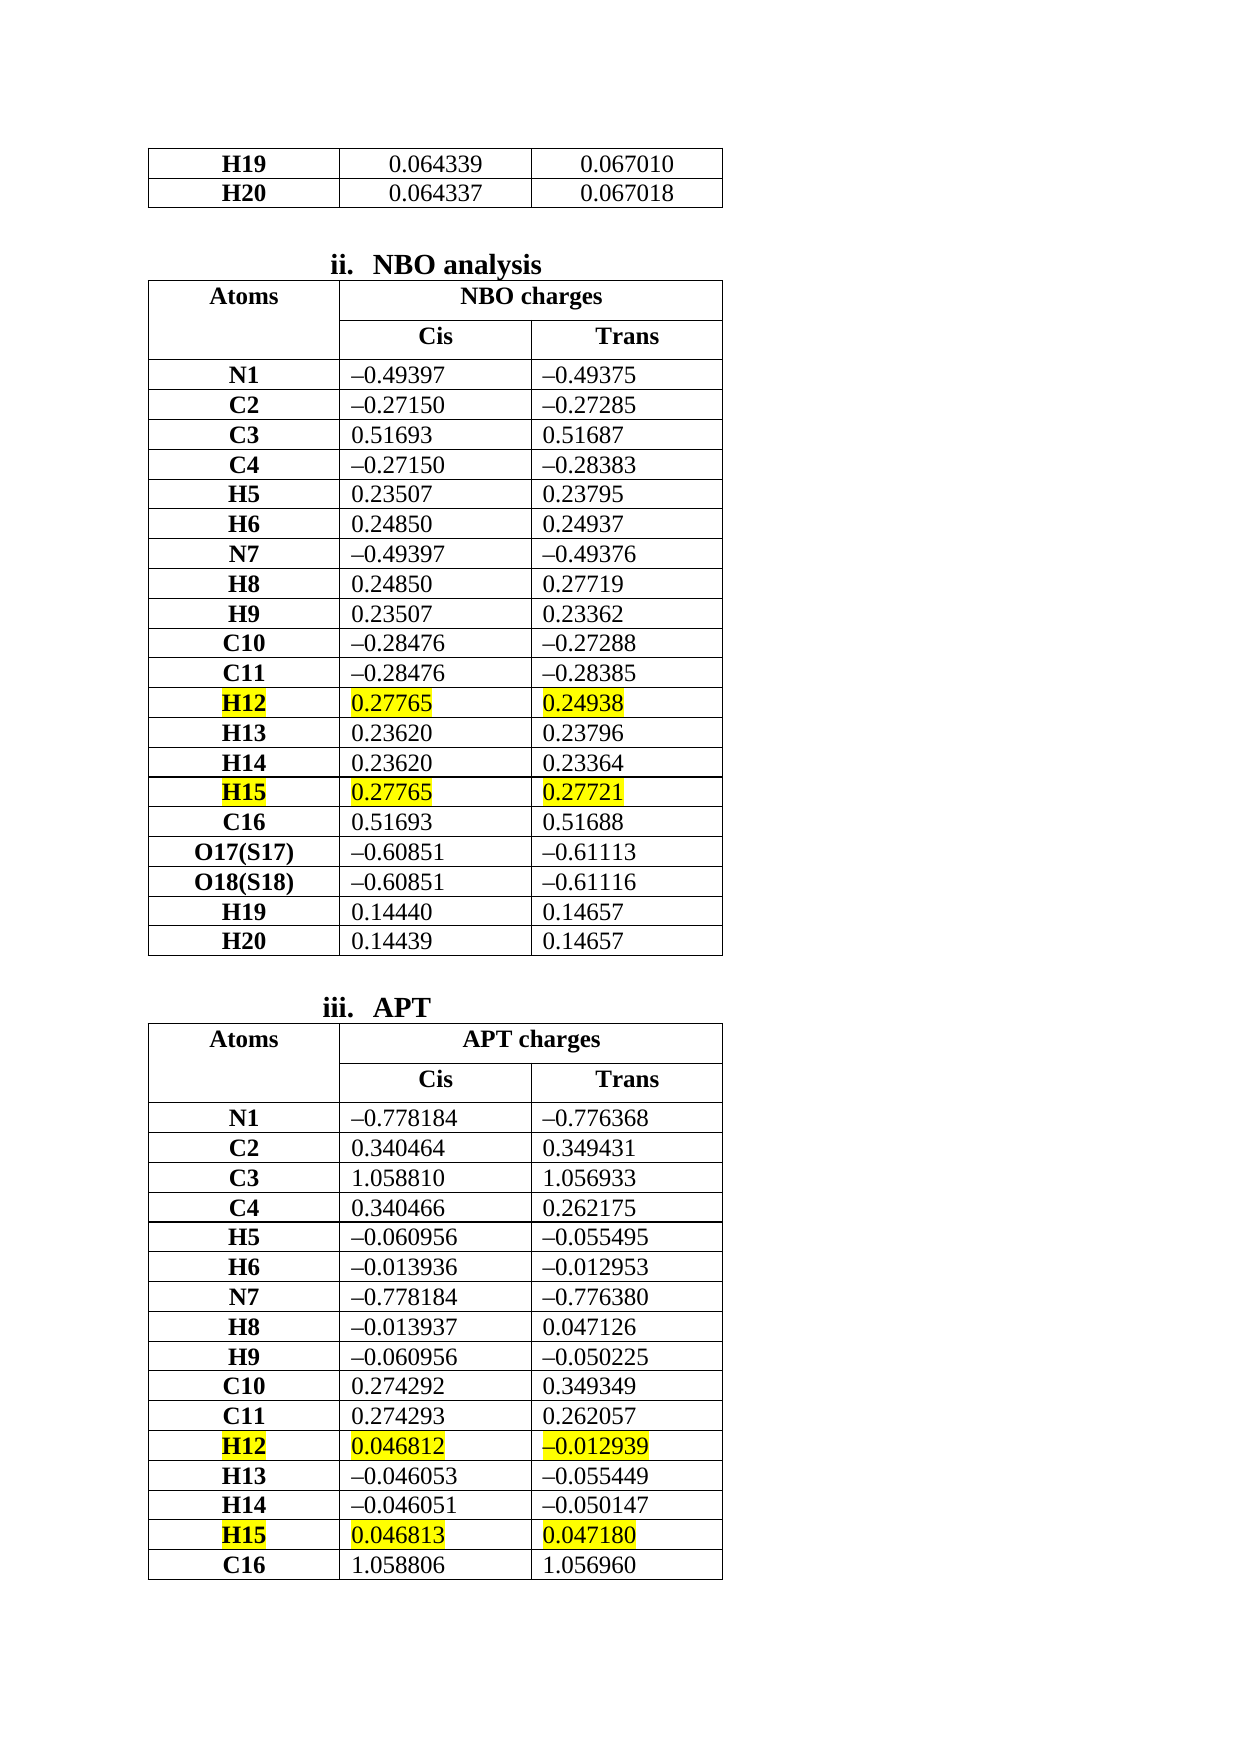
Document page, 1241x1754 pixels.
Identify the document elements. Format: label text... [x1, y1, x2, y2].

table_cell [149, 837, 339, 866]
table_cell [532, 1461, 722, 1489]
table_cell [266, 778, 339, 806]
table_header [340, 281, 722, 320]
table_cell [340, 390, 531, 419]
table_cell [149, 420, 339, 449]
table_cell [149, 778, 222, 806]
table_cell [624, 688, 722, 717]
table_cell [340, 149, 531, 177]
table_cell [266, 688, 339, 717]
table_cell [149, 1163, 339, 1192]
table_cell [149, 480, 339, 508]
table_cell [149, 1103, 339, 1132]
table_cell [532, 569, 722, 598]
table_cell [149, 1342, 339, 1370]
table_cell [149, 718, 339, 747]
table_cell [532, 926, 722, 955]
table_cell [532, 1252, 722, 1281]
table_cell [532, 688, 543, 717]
list APT [354, 990, 1093, 1023]
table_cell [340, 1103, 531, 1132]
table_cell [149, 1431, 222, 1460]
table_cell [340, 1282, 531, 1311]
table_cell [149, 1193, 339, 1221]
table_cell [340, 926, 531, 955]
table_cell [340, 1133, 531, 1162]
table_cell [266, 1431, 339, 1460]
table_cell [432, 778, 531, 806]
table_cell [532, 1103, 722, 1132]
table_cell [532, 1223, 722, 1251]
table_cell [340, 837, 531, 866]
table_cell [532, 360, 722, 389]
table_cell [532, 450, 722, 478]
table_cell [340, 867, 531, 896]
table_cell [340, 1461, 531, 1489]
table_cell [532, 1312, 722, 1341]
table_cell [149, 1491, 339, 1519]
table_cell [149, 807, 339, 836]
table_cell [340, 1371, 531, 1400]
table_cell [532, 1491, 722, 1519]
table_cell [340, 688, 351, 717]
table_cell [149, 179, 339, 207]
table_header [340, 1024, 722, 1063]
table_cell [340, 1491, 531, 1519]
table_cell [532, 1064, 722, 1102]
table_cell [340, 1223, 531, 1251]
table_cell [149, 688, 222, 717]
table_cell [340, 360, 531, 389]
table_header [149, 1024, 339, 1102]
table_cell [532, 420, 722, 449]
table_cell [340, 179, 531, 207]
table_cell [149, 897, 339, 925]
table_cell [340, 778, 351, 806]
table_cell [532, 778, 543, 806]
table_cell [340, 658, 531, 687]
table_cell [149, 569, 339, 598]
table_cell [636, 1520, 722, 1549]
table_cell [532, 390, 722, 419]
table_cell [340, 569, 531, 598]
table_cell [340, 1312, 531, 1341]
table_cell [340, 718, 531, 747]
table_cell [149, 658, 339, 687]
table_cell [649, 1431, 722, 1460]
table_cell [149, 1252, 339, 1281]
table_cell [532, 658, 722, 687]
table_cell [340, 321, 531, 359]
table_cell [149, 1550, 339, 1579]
list NBO analysis [354, 247, 1093, 280]
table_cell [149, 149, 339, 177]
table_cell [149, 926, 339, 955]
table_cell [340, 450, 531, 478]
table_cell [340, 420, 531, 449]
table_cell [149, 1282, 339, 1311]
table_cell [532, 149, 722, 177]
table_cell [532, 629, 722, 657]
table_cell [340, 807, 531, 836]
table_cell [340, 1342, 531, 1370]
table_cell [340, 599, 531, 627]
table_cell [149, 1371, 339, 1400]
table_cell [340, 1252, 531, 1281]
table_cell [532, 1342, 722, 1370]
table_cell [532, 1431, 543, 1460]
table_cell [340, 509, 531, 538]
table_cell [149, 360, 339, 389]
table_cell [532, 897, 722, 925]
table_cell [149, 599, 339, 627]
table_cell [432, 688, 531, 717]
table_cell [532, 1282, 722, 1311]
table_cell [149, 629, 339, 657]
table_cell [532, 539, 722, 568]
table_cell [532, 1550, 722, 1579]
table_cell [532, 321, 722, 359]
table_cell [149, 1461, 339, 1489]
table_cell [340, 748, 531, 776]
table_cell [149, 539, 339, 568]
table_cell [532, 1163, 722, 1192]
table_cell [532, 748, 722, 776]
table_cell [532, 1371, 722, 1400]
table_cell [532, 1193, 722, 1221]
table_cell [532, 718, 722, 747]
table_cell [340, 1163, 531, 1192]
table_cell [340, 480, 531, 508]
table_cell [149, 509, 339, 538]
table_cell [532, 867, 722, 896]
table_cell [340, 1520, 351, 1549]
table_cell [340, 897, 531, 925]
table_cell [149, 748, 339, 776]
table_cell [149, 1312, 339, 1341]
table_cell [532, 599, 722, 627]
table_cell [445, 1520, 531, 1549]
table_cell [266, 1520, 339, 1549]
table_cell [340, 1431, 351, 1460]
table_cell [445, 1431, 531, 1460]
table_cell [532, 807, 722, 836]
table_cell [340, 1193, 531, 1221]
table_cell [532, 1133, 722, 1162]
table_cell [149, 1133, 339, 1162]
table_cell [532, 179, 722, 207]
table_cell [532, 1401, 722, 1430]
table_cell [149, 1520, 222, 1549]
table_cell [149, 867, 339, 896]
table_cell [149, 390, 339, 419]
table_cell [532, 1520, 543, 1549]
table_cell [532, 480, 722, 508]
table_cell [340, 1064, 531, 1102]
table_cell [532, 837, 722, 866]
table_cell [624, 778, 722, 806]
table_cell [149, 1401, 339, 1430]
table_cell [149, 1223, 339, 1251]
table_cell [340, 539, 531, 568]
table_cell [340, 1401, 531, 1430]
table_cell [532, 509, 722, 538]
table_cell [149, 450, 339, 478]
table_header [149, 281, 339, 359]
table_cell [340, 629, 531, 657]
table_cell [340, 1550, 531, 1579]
